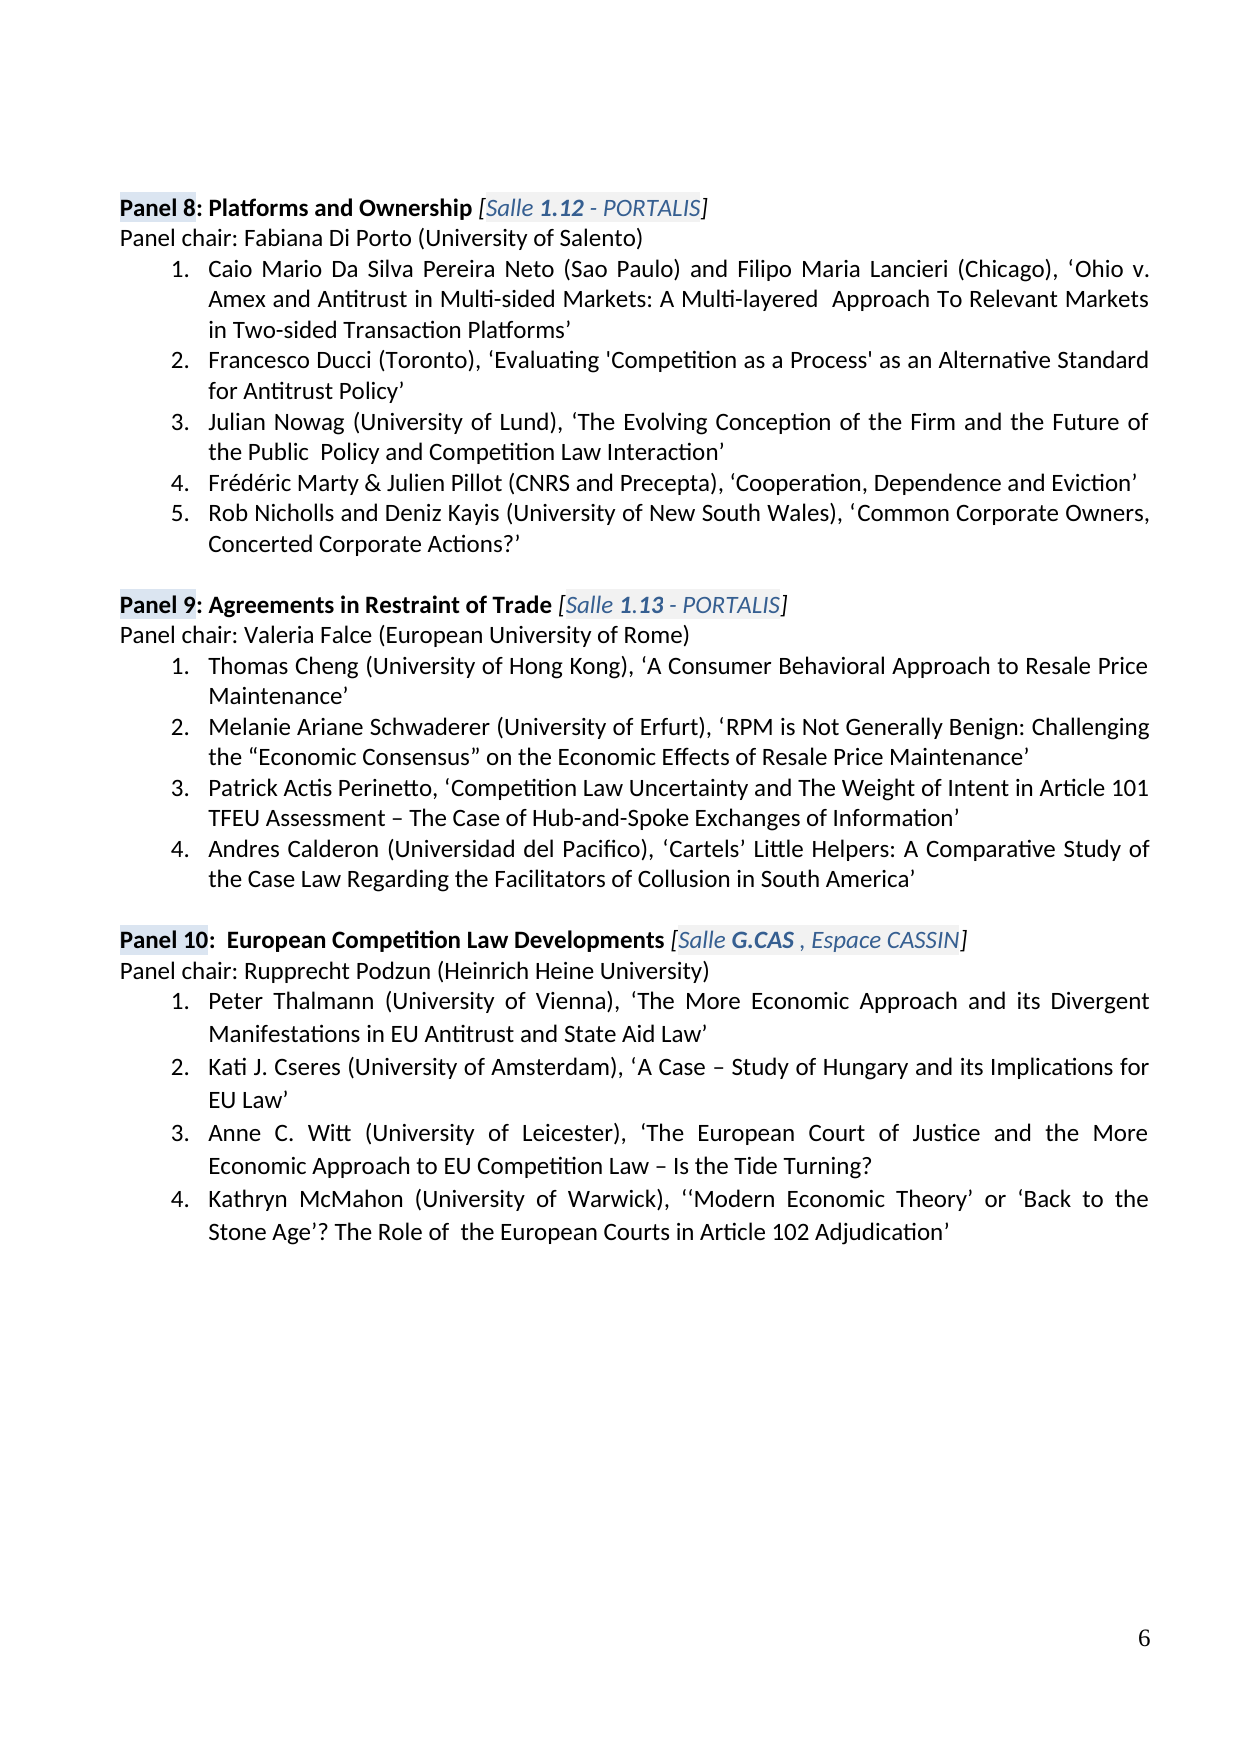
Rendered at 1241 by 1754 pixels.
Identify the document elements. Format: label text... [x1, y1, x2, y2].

list Frédéric Marty & Julien Pillot (CNRS and Precepta), ‘Cooperation, Dependence and Eviction’ [171, 467, 1150, 497]
text Panel 9: Agreements in Restraint of Trade [Salle 1.13 - PORTALIS] [196, 589, 566, 619]
list Kathryn McMahon (University of Warwick), ‘‘Modern Economic Theory’ or ‘Back to the Stone Age’? The Role of the European Courts in Article 102 Adjudication’ [171, 1183, 1150, 1246]
list Melanie Ariane Schwaderer (University of Erfurt), ‘RPM is Not Generally Benign: Challenging the “Economic Consensus” on the Economic Effects of Resale Price Maintenance’ [171, 711, 1150, 772]
list Rob Nicholls and Deniz Kayis (University of New South Wales), ‘Common Corporate Owners, Concerted Corporate Actions?’ [171, 497, 1150, 558]
text Panel 9: Agreements in Restraint of Trade [Salle 1.13 - PORTALIS] [780, 589, 1150, 619]
list Kati J. Cseres (University of Amsterdam), ‘A Case – Study of Hungary and its Implications for EU Law’ [171, 1051, 1150, 1115]
list Anne C. Witt (University of Leicester), ‘The European Court of Justice and the More Economic Approach to EU Competition Law – Is the Tide Turning? [171, 1117, 1150, 1181]
list Peter Thalmann (University of Vienna), ‘The More Economic Approach and its Divergent Manifestations in EU Antitrust and State Aid Law’ [171, 986, 1150, 1049]
text Panel 8: Platforms and Ownership [Salle 1.12 - PORTALIS] [700, 192, 1150, 222]
text Panel chair: Fabiana Di Porto (University of Salento) [119, 222, 1150, 253]
list Andres Calderon (Universidad del Pacifico), ‘Cartels’ Little Helpers: A Comparative Study of the Case Law Regarding the Facilitators of Collusion in South America’ [171, 833, 1150, 894]
list Patrick Actis Perinetto, ‘Competition Law Uncertainty and The Weight of Intent in Article 101 TFEU Assessment – The Case of Hub-and-Spoke Exchanges of Information’ [171, 772, 1150, 833]
list Thomas Cheng (University of Hong Kong), ‘A Consumer Behavioral Approach to Resale Price Maintenance’ [171, 650, 1150, 711]
list Caio Mario Da Silva Pereira Neto (Sao Paulo) and Filipo Maria Lancieri (Chicago), ‘Ohio v. Amex and Antitrust in Multi-sided Markets: A Multi-layered Approach To Relevant Markets in Two-sided Transaction Platforms’ [171, 253, 1150, 344]
list Francesco Ducci (Toronto), ‘Evaluating 'Competition as a Process' as an Alternative Standard for Antitrust Policy’ [171, 344, 1150, 406]
text Panel 8: Platforms and Ownership [Salle 1.12 - PORTALIS] [196, 192, 486, 222]
text Panel chair: Valeria Falce (European University of Rome) [119, 619, 1150, 650]
text Panel 10: European Competition Law Developments [Salle G.CAS , Espace CASSIN] [119, 924, 1150, 955]
list Julian Nowag (University of Lund), ‘The Evolving Conception of the Firm and the Future of the Public Policy and Competition Law Interaction’ [171, 406, 1150, 467]
text Panel chair: Rupprecht Podzun (Heinrich Heine University) [119, 955, 1150, 986]
